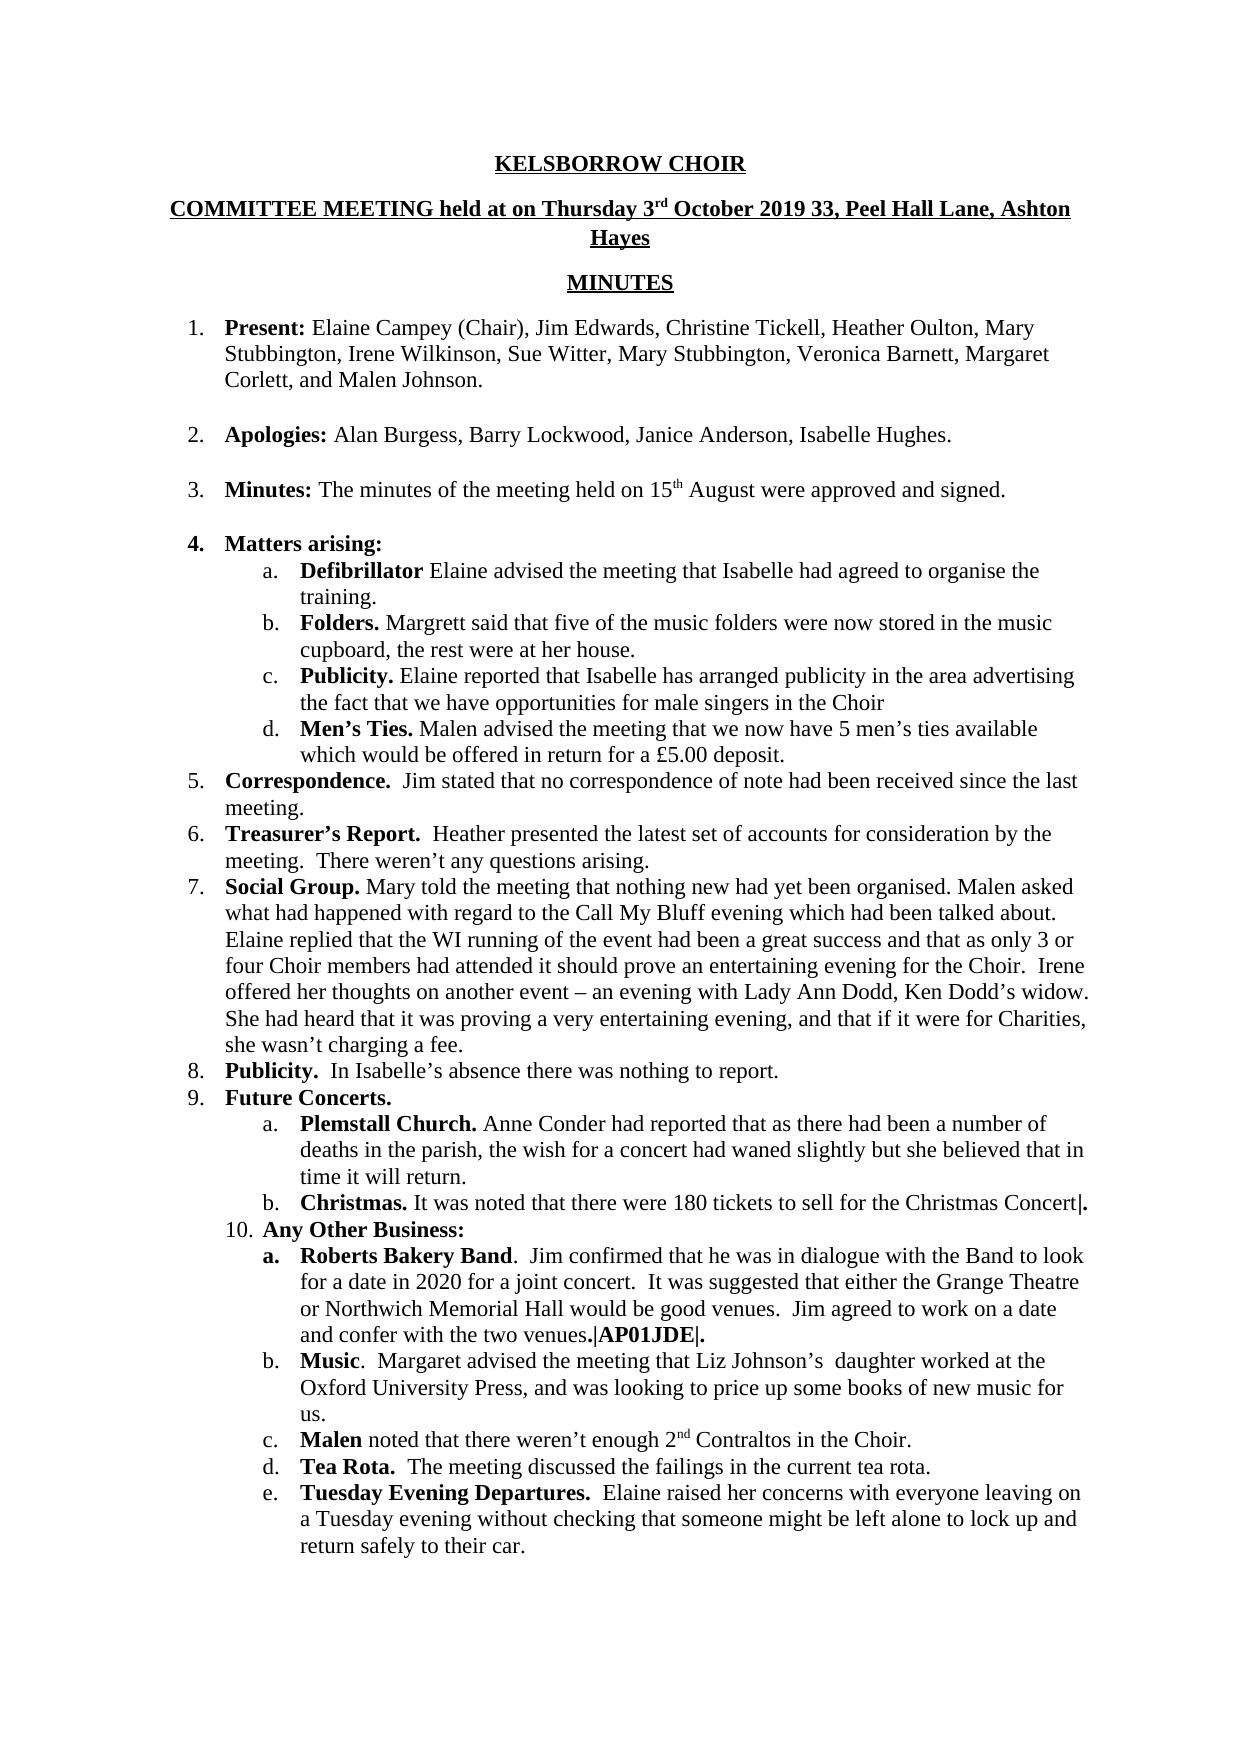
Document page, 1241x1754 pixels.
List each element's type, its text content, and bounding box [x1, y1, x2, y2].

list Social Group. Mary told the meeting that nothing new had yet been organised. Malen asked what had happened with regard to the Call My Bluff evening which had been talked about. Elaine replied that the WI running of the event had been a great success and that as only 3 or four Choir members had attended it should prove an entertaining evening for the Choir. Irene offered her thoughts on another event – an evening with Lady Ann Dodd, Ken Dodd’s widow. She had heard that it was proving a very entertaining evening, and that if it were for Charities, she wasn’t charging a fee. [187, 873, 1090, 1057]
list Plemstall Church. Anne Conder had reported that as there had been a number of deaths in the parish, the wish for a concert had waned slightly but she believed that in time it will return. [262, 1110, 1090, 1189]
list Malen noted that there weren’t enough 2nd Contraltos in the Choir. [262, 1426, 1090, 1453]
list Men’s Ties. Malen advised the meeting that we now have 5 men’s ties available which would be offered in return for a £5.00 deposit. [262, 715, 1090, 768]
text KELSBORROW CHOIR [150, 150, 1090, 176]
list Music. Margaret advised the meeting that Liz Johnson’s daughter worked at the Oxford University Press, and was looking to price up some books of new music for us. [262, 1347, 1090, 1426]
list Roberts Bakery Band. Jim confirmed that he was in dialogue with the Band to look for a date in 2020 for a joint concert. It was suggested that either the Grange Theatre or Northwich Memorial Hall would be good venues. Jim agreed to work on a date and confer with the two venues.|AP01JDE|. [262, 1242, 1090, 1347]
list Publicity. In Isabelle’s absence there was nothing to report. [187, 1057, 1090, 1084]
list Tuesday Evening Departures. Elaine raised her concerns with everyone leaving on a Tuesday evening without checking that someone might be left alone to lock up and return safely to their car. [262, 1479, 1090, 1558]
list Publicity. Elaine reported that Isabelle has arranged publicity in the area advertising the fact that we have opportunities for male singers in the Choir [262, 662, 1090, 715]
list Folders. Margrett said that five of the music folders were now stored in the music cupboard, the rest were at her house. [262, 609, 1090, 662]
list Apologies: Alan Burgess, Barry Lockwood, Janice Anderson, Isabelle Hughes. [187, 421, 1090, 447]
list Minutes: The minutes of the meeting held on 15th August were approved and signed. [187, 476, 1090, 502]
list Defibrillator Elaine advised the meeting that Isabelle had agreed to organise the training. [262, 557, 1090, 609]
list Future Concerts. [187, 1084, 1090, 1110]
text COMMITTEE MEETING held at on Thursday 3rd October 2019 33, Peel Hall Lane, Ashton Hayes [150, 195, 1090, 250]
text MINUTES [150, 269, 1090, 295]
list Tea Rota. The meeting discussed the failings in the current tea rota. [262, 1453, 1090, 1479]
list Treasurer’s Report. Heather presented the latest set of accounts for consideration by the meeting. There weren’t any questions arising. [187, 820, 1090, 873]
list Present: Elaine Campey (Chair), Jim Edwards, Christine Tickell, Heather Oulton, Mary Stubbington, Irene Wilkinson, Sue Witter, Mary Stubbington, Veronica Barnett, Margaret Corlett, and Malen Johnson. [187, 314, 1090, 393]
list Correspondence. Jim stated that no correspondence of note had been received since the last meeting. [187, 768, 1090, 820]
list Any Other Business: [225, 1216, 1090, 1242]
list Matters arising: [187, 530, 1090, 557]
list Christmas. It was noted that there were 180 tickets to sell for the Christmas Concert|. [262, 1189, 1090, 1216]
